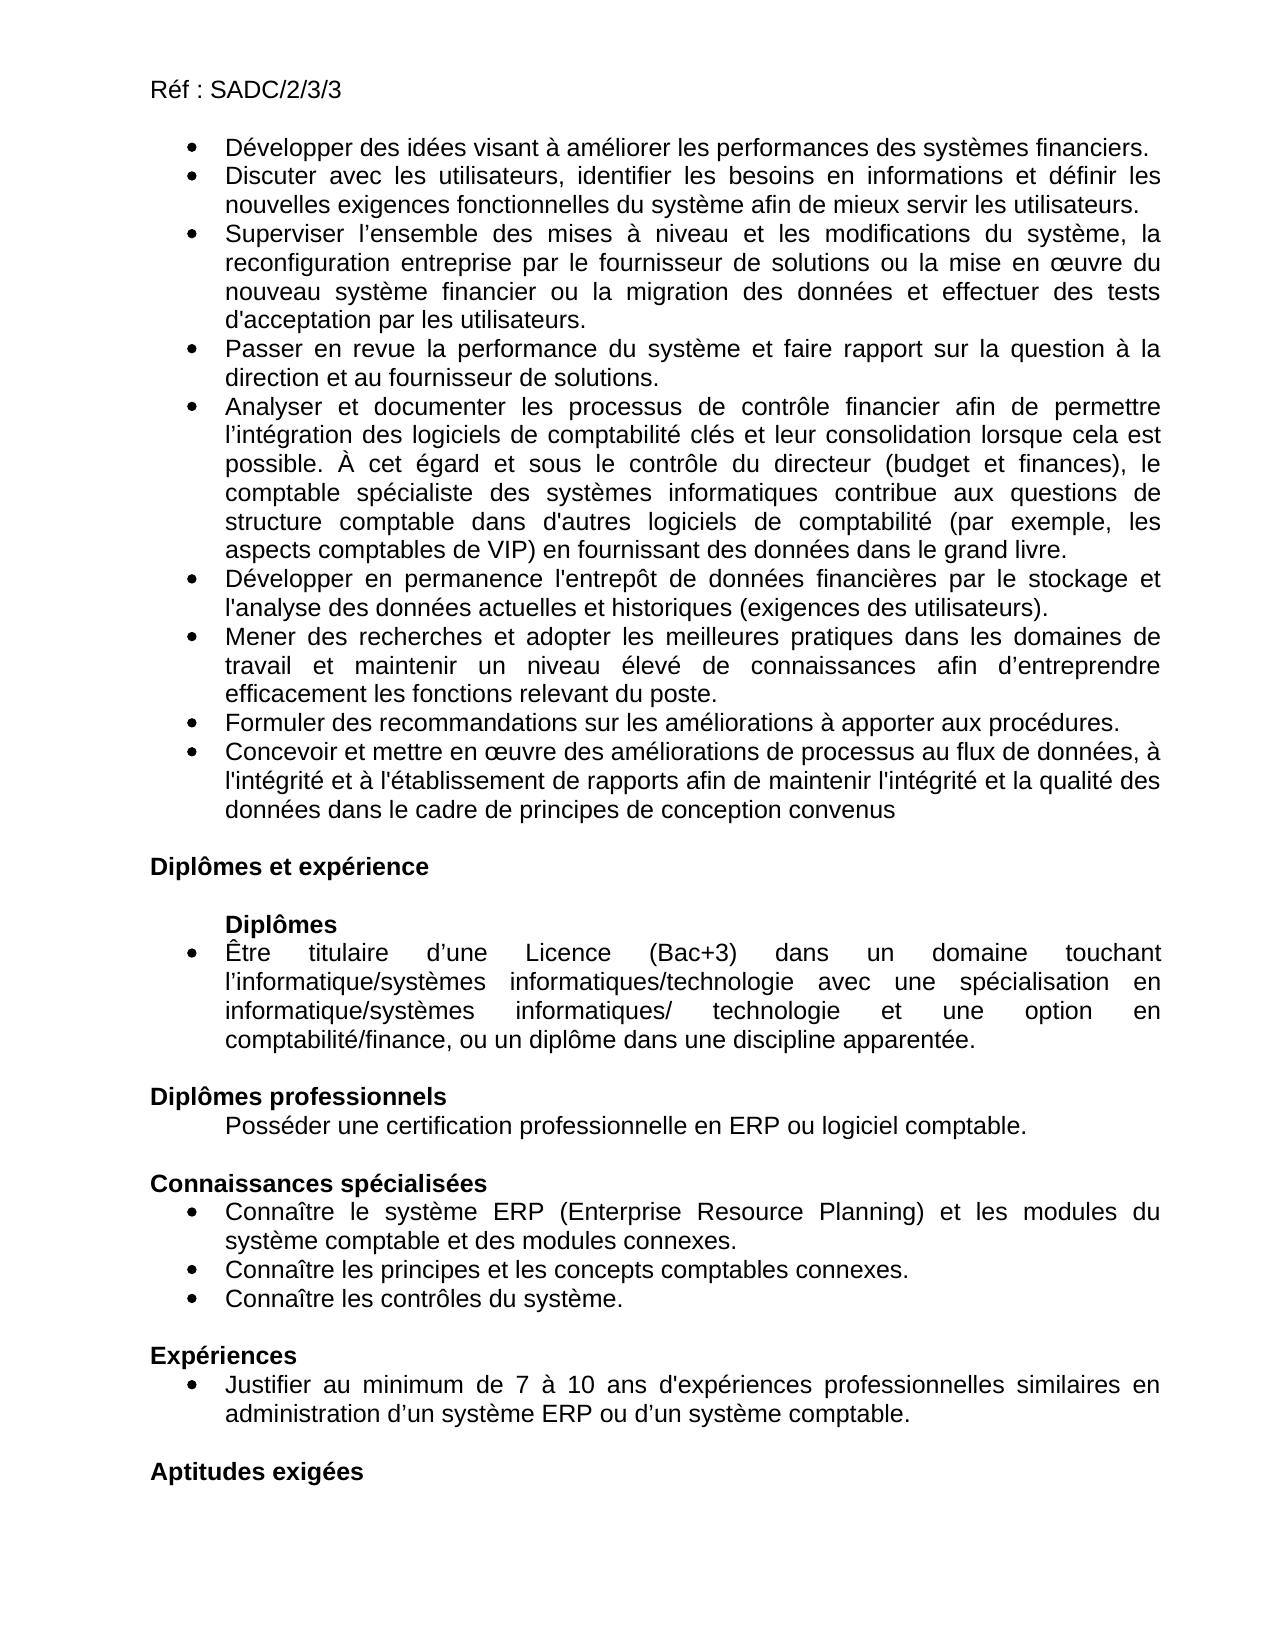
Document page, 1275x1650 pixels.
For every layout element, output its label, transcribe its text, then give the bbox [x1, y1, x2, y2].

text Connaissances spécialisées [150, 1168, 1162, 1197]
text Diplômes professionnels [150, 1082, 1162, 1111]
list Mener des recherches et adopter les meilleures pratiques dans les domaines de travail et maintenir un niveau élevé de connaissances afin d’entreprendre efficacement les fonctions relevant du poste. [187, 622, 1162, 708]
list Formuler des recommandations sur les améliorations à apporter aux procédures. [187, 708, 1162, 737]
text Diplômes [225, 910, 1162, 938]
list Développer des idées visant à améliorer les performances des systèmes financiers. [187, 132, 1162, 161]
list Passer en revue la performance du système et faire rapport sur la question à la direction et au fournisseur de solutions. [187, 334, 1162, 392]
list Connaître les principes et les concepts comptables connexes. [187, 1255, 1162, 1284]
text Expériences [150, 1341, 1162, 1370]
list Analyser et documenter les processus de contrôle financier afin de permettre l’intégration des logiciels de comptabilité clés et leur consolidation lorsque cela est possible. À cet égard et sous le contrôle du directeur (budget et finances), le comptable spécialiste des systèmes informatiques contribue aux questions de structure comptable dans d'autres logiciels de comptabilité (par exemple, les aspects comptables de VIP) en fournissant des données dans le grand livre. [187, 392, 1162, 564]
list Discuter avec les utilisateurs, identifier les besoins en informations et définir les nouvelles exigences fonctionnelles du système afin de mieux servir les utilisateurs. [187, 161, 1162, 219]
list Connaître le système ERP (Enterprise Resource Planning) et les modules du système comptable et des modules connexes. [187, 1197, 1162, 1255]
text Diplômes et expérience [150, 852, 1162, 881]
list Justifier au minimum de 7 à 10 ans d'expériences professionnelles similaires en administration d’un système ERP ou d’un système comptable. [187, 1370, 1162, 1428]
list Développer en permanence l'entrepôt de données financières par le stockage et l'analyse des données actuelles et historiques (exigences des utilisateurs). [187, 564, 1162, 622]
list Connaître les contrôles du système. [187, 1284, 1162, 1313]
text Posséder une certification professionnelle en ERP ou logiciel comptable. [225, 1111, 1162, 1140]
list Être titulaire d’une Licence (Bac+3) dans un domaine touchant l’informatique/systèmes informatiques/technologie avec une spécialisation en informatique/systèmes informatiques/ technologie et une option en comptabilité/finance, ou un diplôme dans une discipline apparentée. [187, 938, 1162, 1053]
text Aptitudes exigées [150, 1456, 1162, 1485]
list Superviser l’ensemble des mises à niveau et les modifications du système, la reconfiguration entreprise par le fournisseur de solutions ou la mise en œuvre du nouveau système financier ou la migration des données et effectuer des tests d'acceptation par les utilisateurs. [187, 219, 1162, 334]
list Concevoir et mettre en œuvre des améliorations de processus au flux de données, à l'intégrité et à l'établissement de rapports afin de maintenir l'intégrité et la qualité des données dans le cadre de principes de conception convenus [187, 737, 1162, 823]
